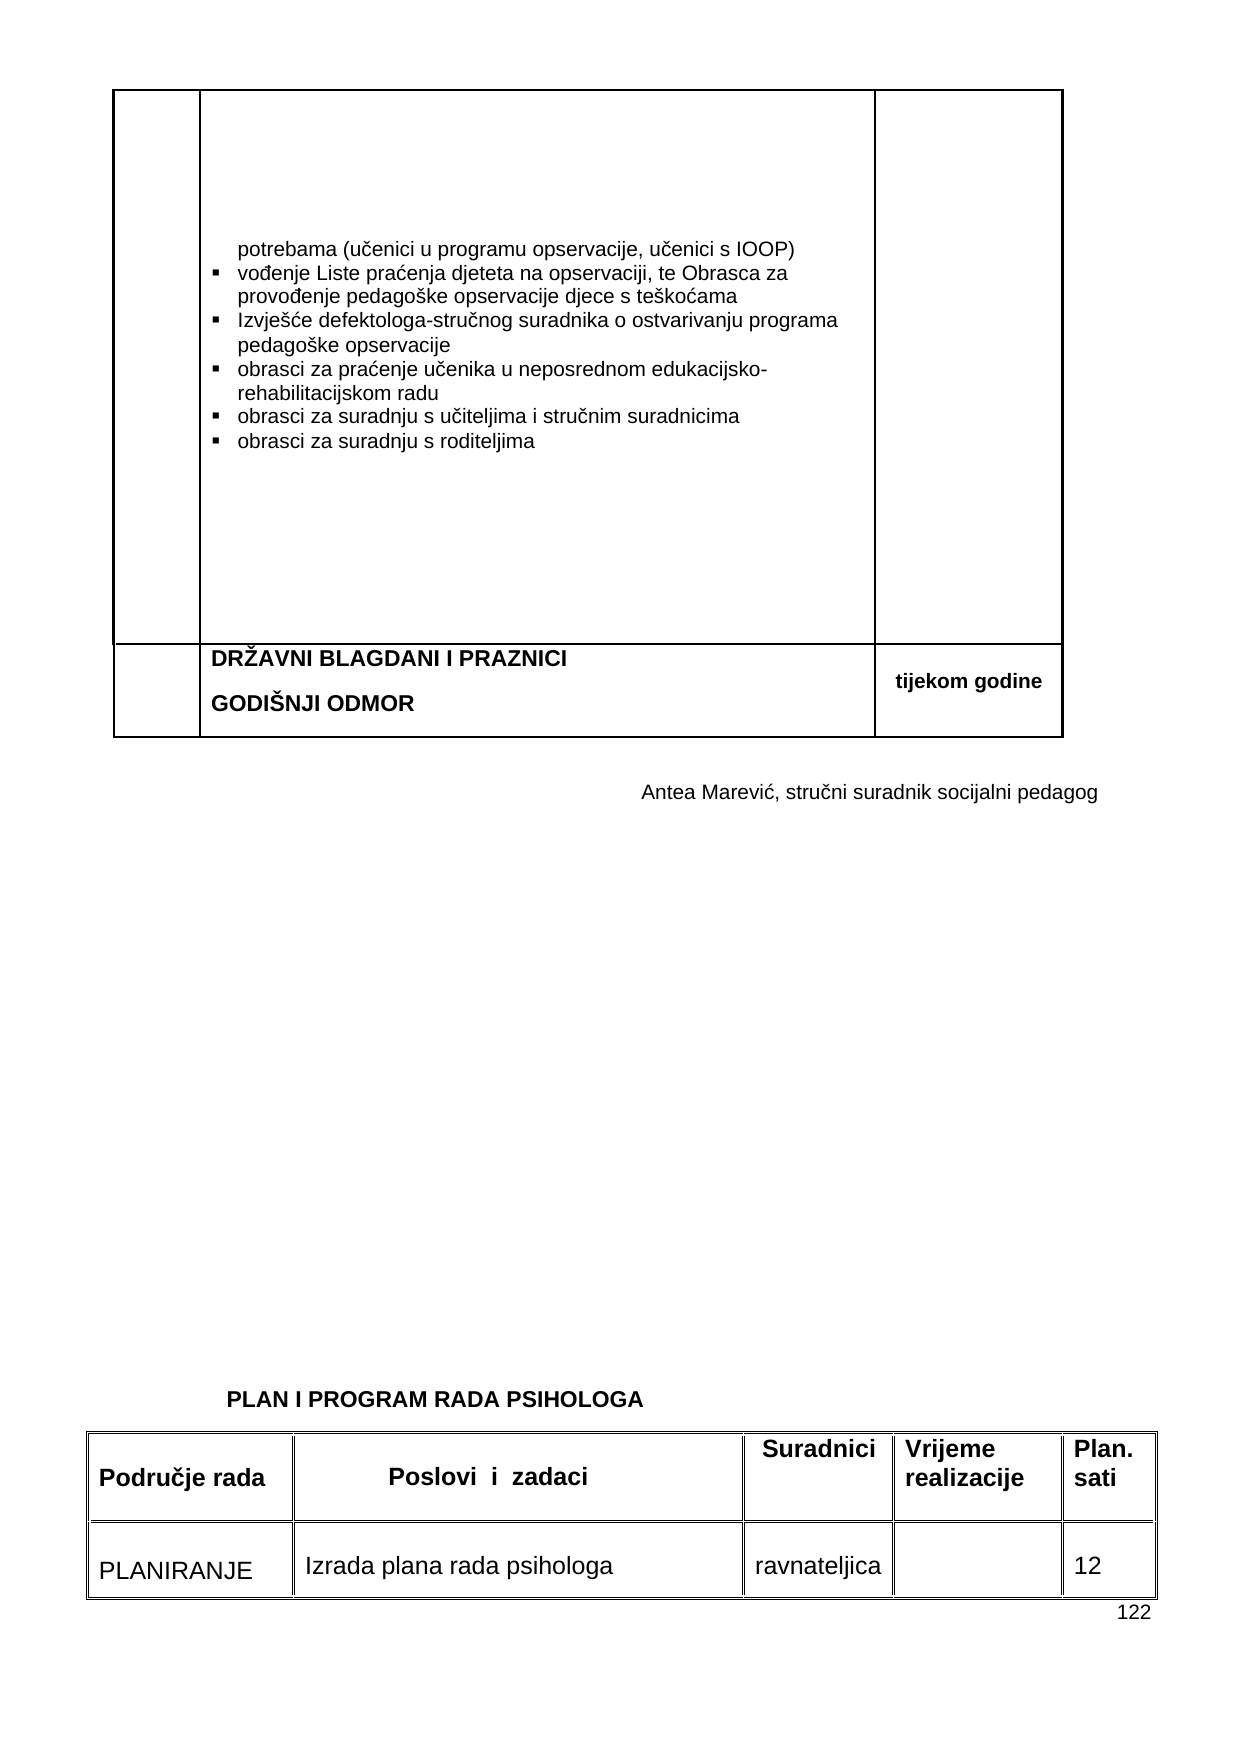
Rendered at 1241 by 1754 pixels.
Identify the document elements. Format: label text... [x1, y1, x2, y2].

text Antea Marević, stručni suradnik socijalni pedagog [125, 780, 1152, 804]
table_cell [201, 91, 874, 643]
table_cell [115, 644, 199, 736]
text PLAN I PROGRAM RADA PSIHOLOGA [214, 1386, 1152, 1412]
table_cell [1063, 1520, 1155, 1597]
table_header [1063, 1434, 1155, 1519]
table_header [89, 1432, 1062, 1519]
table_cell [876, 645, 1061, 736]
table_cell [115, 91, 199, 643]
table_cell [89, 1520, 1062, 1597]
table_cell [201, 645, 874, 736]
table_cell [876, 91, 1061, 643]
